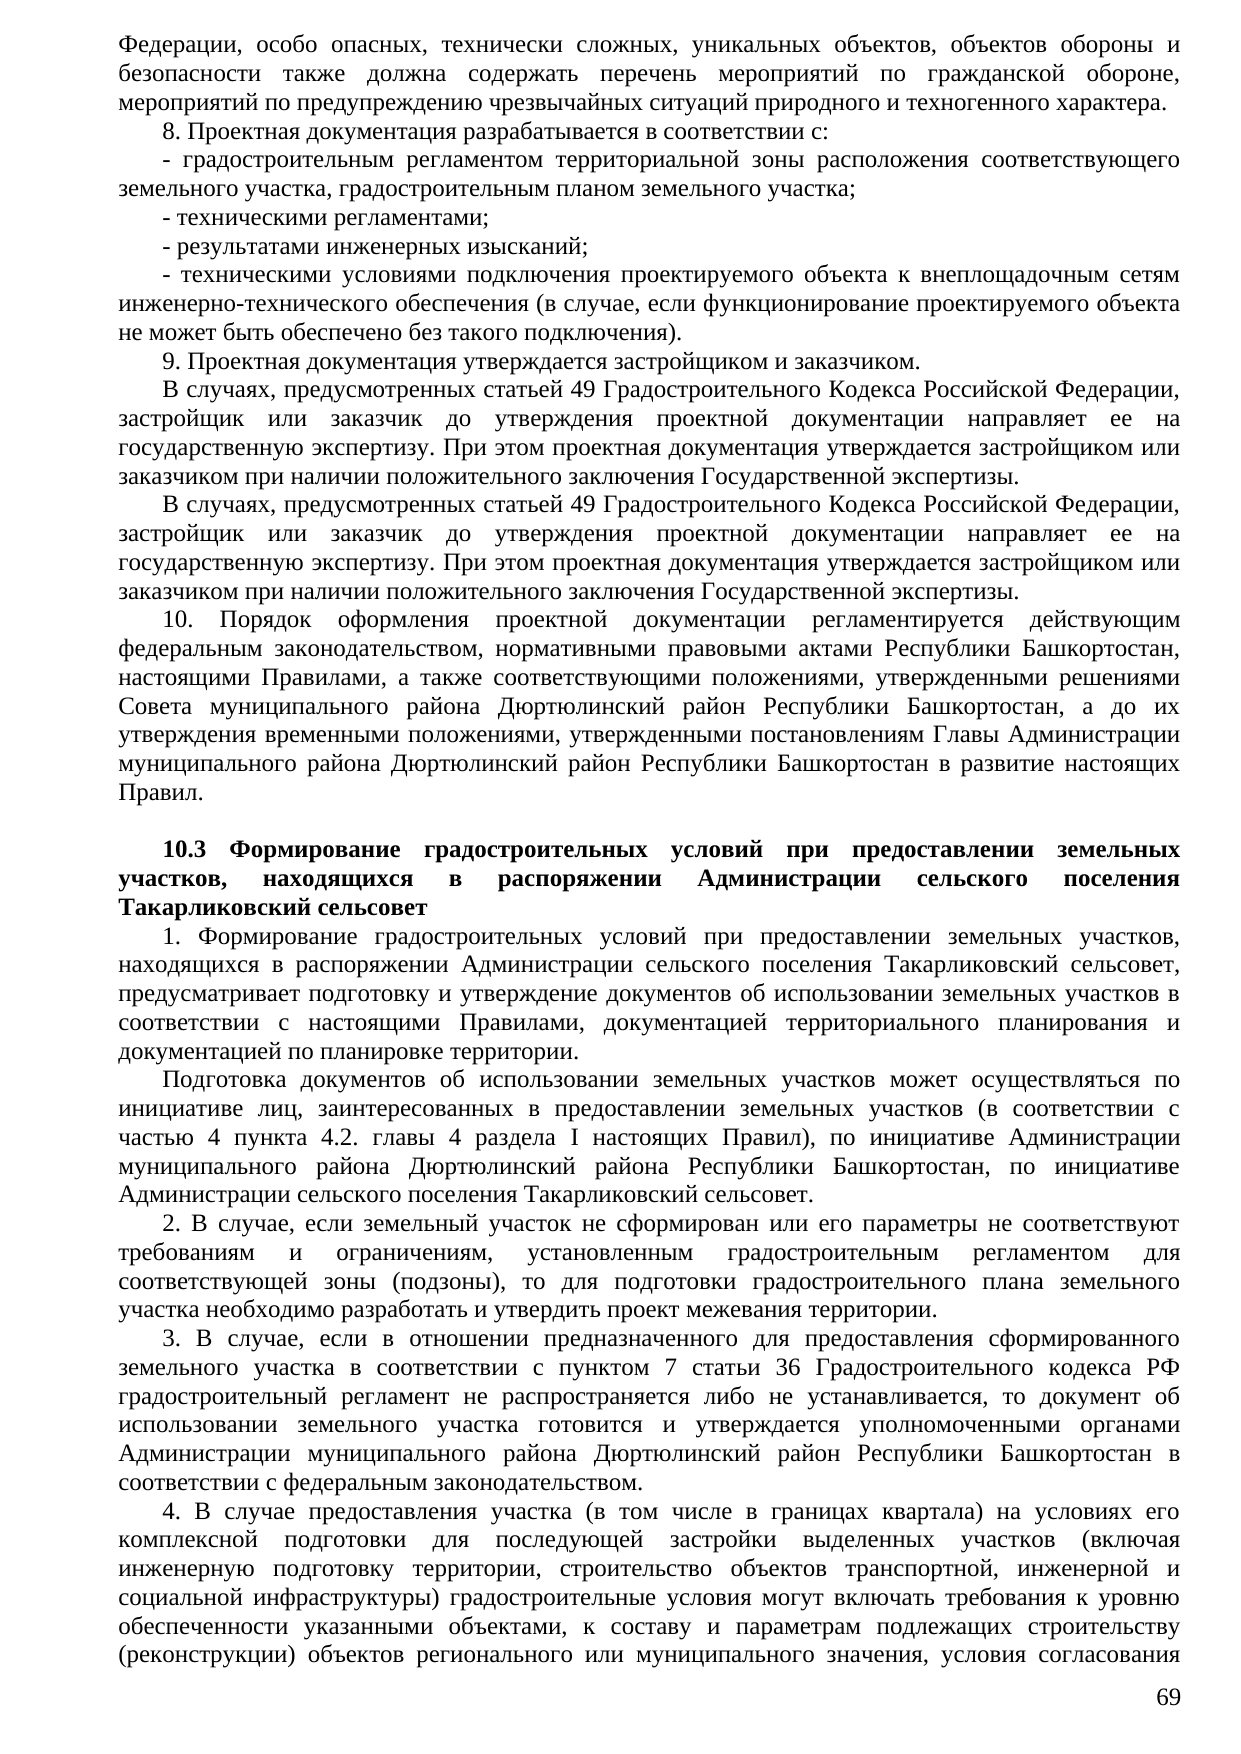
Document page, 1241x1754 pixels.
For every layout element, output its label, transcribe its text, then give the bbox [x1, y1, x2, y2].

text 1. Формирование градостроительных условий при предоставлении земельных участков, находящихся в распоряжении Администрации сельского поселения Такарликовский сельсовет, предусматривает подготовку и утверждение документов об использовании земельных участков в соответствии с настоящими Правилами, документацией территориального планирования и документацией по планировке территории. [118, 921, 1181, 1064]
text - техническими условиями подключения проектируемого объекта к внеплощадочным сетям инженерно-технического обеспечения (в случае, если функционирование проектируемого объекта не может быть обеспечено без такого подключения). [118, 259, 1181, 346]
text - техническими регламентами; [118, 202, 1181, 231]
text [118, 29, 1181, 116]
text - градостроительным регламентом территориальной зоны расположения соответствующего земельного участка, градостроительным планом земельного участка; [118, 144, 1181, 202]
text - результатами инженерных изысканий; [118, 231, 1181, 259]
text 8. Проектная документация разрабатывается в соответствии с: [118, 116, 1181, 144]
text Подготовка документов об использовании земельных участков может осуществляться по инициативе лиц, заинтересованных в предоставлении земельных участков (в соответствии с частью 4 пункта 4.2. главы 4 раздела I настоящих Правил), по инициативе Администрации муниципального района Дюртюлинский района Республики Башкортостан, по инициативе Администрации сельского поселения Такарликовский сельсовет. [118, 1064, 1181, 1208]
text 10.3 Формирование градостроительных условий при предоставлении земельных участков, находящихся в распоряжении Администрации сельского поселения Такарликовский сельсовет [118, 834, 1181, 921]
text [118, 1496, 1181, 1668]
text 10. Порядок оформления проектной документации регламентируется действующим федеральным законодательством, нормативными правовыми актами Республики Башкортостан, настоящими Правилами, а также соответствующими положениями, утвержденными решениями Совета муниципального района Дюртюлинский район Республики Башкортостан, а до их утверждения временными положениями, утвержденными постановлениям Главы Администрации муниципального района Дюртюлинский район Республики Башкортостан в развитие настоящих Правил. [118, 604, 1181, 806]
text В случаях, предусмотренных статьей 49 Градостроительного Кодекса Российской Федерации, застройщик или заказчик до утверждения проектной документации направляет ее на государственную экспертизу. При этом проектная документация утверждается застройщиком или заказчиком при наличии положительного заключения Государственной экспертизы. [118, 489, 1181, 604]
text 9. Проектная документация утверждается застройщиком и заказчиком. [118, 346, 1181, 374]
text 2. В случае, если земельный участок не сформирован или его параметры не соответствуют требованиям и ограничениям, установленным градостроительным регламентом для соответствующей зоны (подзоны), то для подготовки градостроительного плана земельного участка необходимо разработать и утвердить проект межевания территории. [118, 1208, 1181, 1323]
text В случаях, предусмотренных статьей 49 Градостроительного Кодекса Российской Федерации, застройщик или заказчик до утверждения проектной документации направляет ее на государственную экспертизу. При этом проектная документация утверждается застройщиком или заказчиком при наличии положительного заключения Государственной экспертизы. [118, 374, 1181, 489]
text 3. В случае, если в отношении предназначенного для предоставления сформированного земельного участка в соответствии с пунктом 7 статьи 36 Градостроительного кодекса РФ градостроительный регламент не распространяется либо не устанавливается, то документ об использовании земельного участка готовится и утверждается уполномоченными органами Администрации муниципального района Дюртюлинский район Республики Башкортостан в соответствии с федеральным законодательством. [118, 1323, 1181, 1496]
